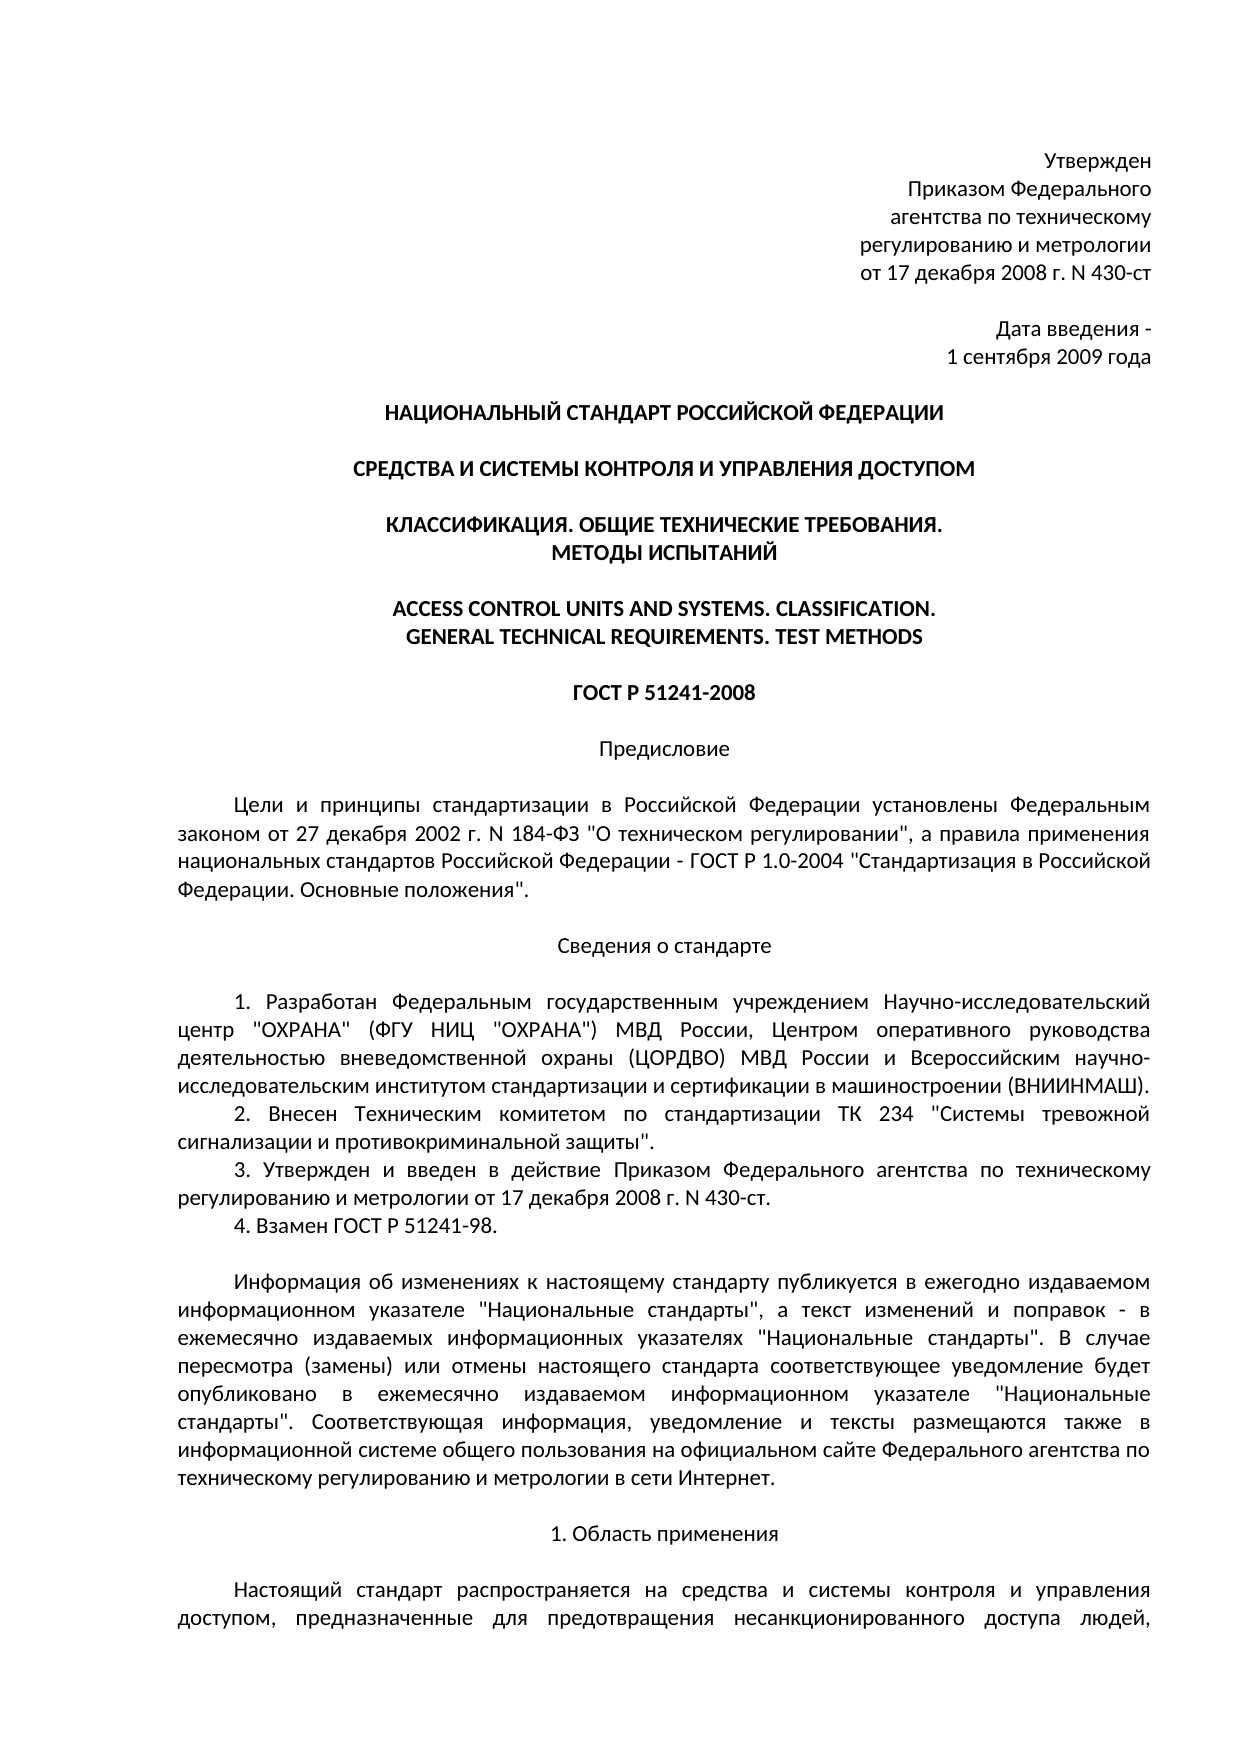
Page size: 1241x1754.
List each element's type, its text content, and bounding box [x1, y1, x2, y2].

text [177, 1575, 1152, 1631]
text 4. Взамен ГОСТ Р 51241-98. [177, 1211, 1152, 1239]
text 1 сентября 2009 года [177, 342, 1152, 370]
text 1. Область применения [177, 1519, 1152, 1547]
text НАЦИОНАЛЬНЫЙ СТАНДАРТ РОССИЙСКОЙ ФЕДЕРАЦИИ [177, 398, 1152, 426]
text регулированию и метрологии [177, 230, 1152, 258]
text Дата введения - [177, 314, 1152, 342]
text Цели и принципы стандартизации в Российской Федерации установлены Федеральным законом от 27 декабря 2002 г. N 184-ФЗ "О техническом регулировании", а правила применения национальных стандартов Российской Федерации - ГОСТ Р 1.0-2004 "Стандартизация в Российской Федерации. Основные положения". [177, 791, 1152, 903]
text ГОСТ Р 51241-2008 [177, 678, 1152, 707]
text Утвержден [177, 146, 1152, 174]
text КЛАССИФИКАЦИЯ. ОБЩИЕ ТЕХНИЧЕСКИЕ ТРЕБОВАНИЯ. [177, 510, 1152, 538]
text Информация об изменениях к настоящему стандарту публикуется в ежегодно издаваемом информационном указателе "Национальные стандарты", а текст изменений и поправок - в ежемесячно издаваемых информационных указателях "Национальные стандарты". В случае пересмотра (замены) или отмены настоящего стандарта соответствующее уведомление будет опубликовано в ежемесячно издаваемом информационном указателе "Национальные стандарты". Соответствующая информация, уведомление и тексты размещаются также в информационной системе общего пользования на официальном сайте Федерального агентства по техническому регулированию и метрологии в сети Интернет. [177, 1267, 1152, 1491]
text агентства по техническому [177, 202, 1152, 230]
text 3. Утвержден и введен в действие Приказом Федерального агентства по техническому регулированию и метрологии от 17 декабря 2008 г. N 430-ст. [177, 1155, 1152, 1211]
text ACCESS CONTROL UNITS AND SYSTEMS. CLASSIFICATION. [177, 594, 1152, 622]
text Предисловие [177, 734, 1152, 763]
text МЕТОДЫ ИСПЫТАНИЙ [177, 538, 1152, 566]
text GENERAL TECHNICAL REQUIREMENTS. TEST METHODS [177, 622, 1152, 651]
text Сведения о стандарте [177, 931, 1152, 959]
text 2. Внесен Техническим комитетом по стандартизации ТК 234 "Системы тревожной сигнализации и противокриминальной защиты". [177, 1099, 1152, 1155]
text 1. Разработан Федеральным государственным учреждением Научно-исследовательский центр "ОХРАНА" (ФГУ НИЦ "ОХРАНА") МВД России, Центром оперативного руководства деятельностью вневедомственной охраны (ЦОРДВО) МВД России и Всероссийским научно-исследовательским институтом стандартизации и сертификации в машиностроении (ВНИИНМАШ). [177, 987, 1152, 1099]
text от 17 декабря 2008 г. N 430-ст [177, 258, 1152, 286]
text СРЕДСТВА И СИСТЕМЫ КОНТРОЛЯ И УПРАВЛЕНИЯ ДОСТУПОМ [177, 454, 1152, 482]
text Приказом Федерального [177, 174, 1152, 202]
